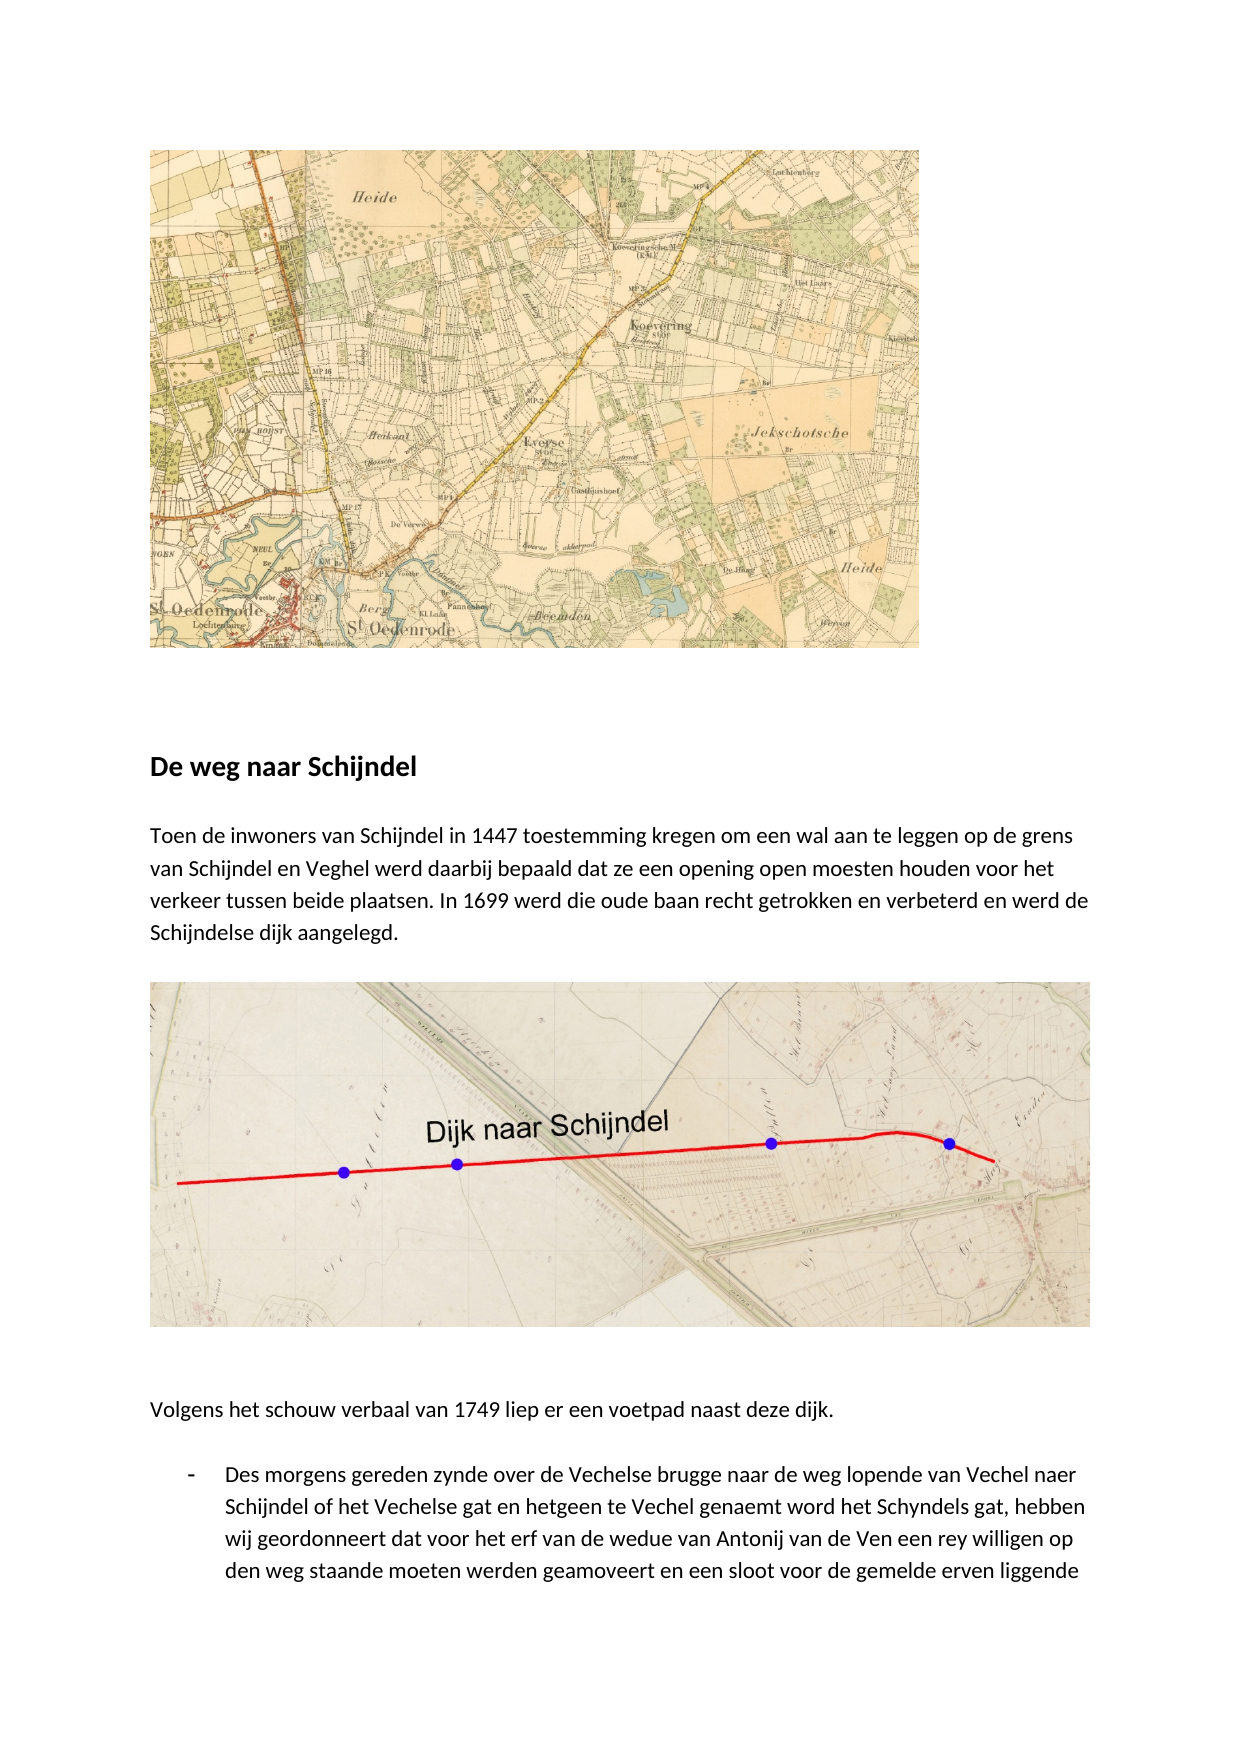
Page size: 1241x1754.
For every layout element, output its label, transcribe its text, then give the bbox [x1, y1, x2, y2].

picture [150, 150, 919, 648]
picture [150, 982, 1091, 1327]
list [187, 1460, 1090, 1584]
text De weg naar Schijndel [150, 748, 1090, 784]
text Volgens het schouw verbaal van 1749 liep er een voetpad naast deze dijk. [150, 1395, 1090, 1423]
text Toen de inwoners van Schijndel in 1447 toestemming kregen om een wal aan te leggen op de grens van Schijndel en Veghel werd daarbij bepaald dat ze een opening open moesten houden voor het verkeer tussen beide plaatsen. In 1699 werd die oude baan recht getrokken en verbeterd en werd de Schijndelse dijk aangelegd. [150, 822, 1090, 946]
